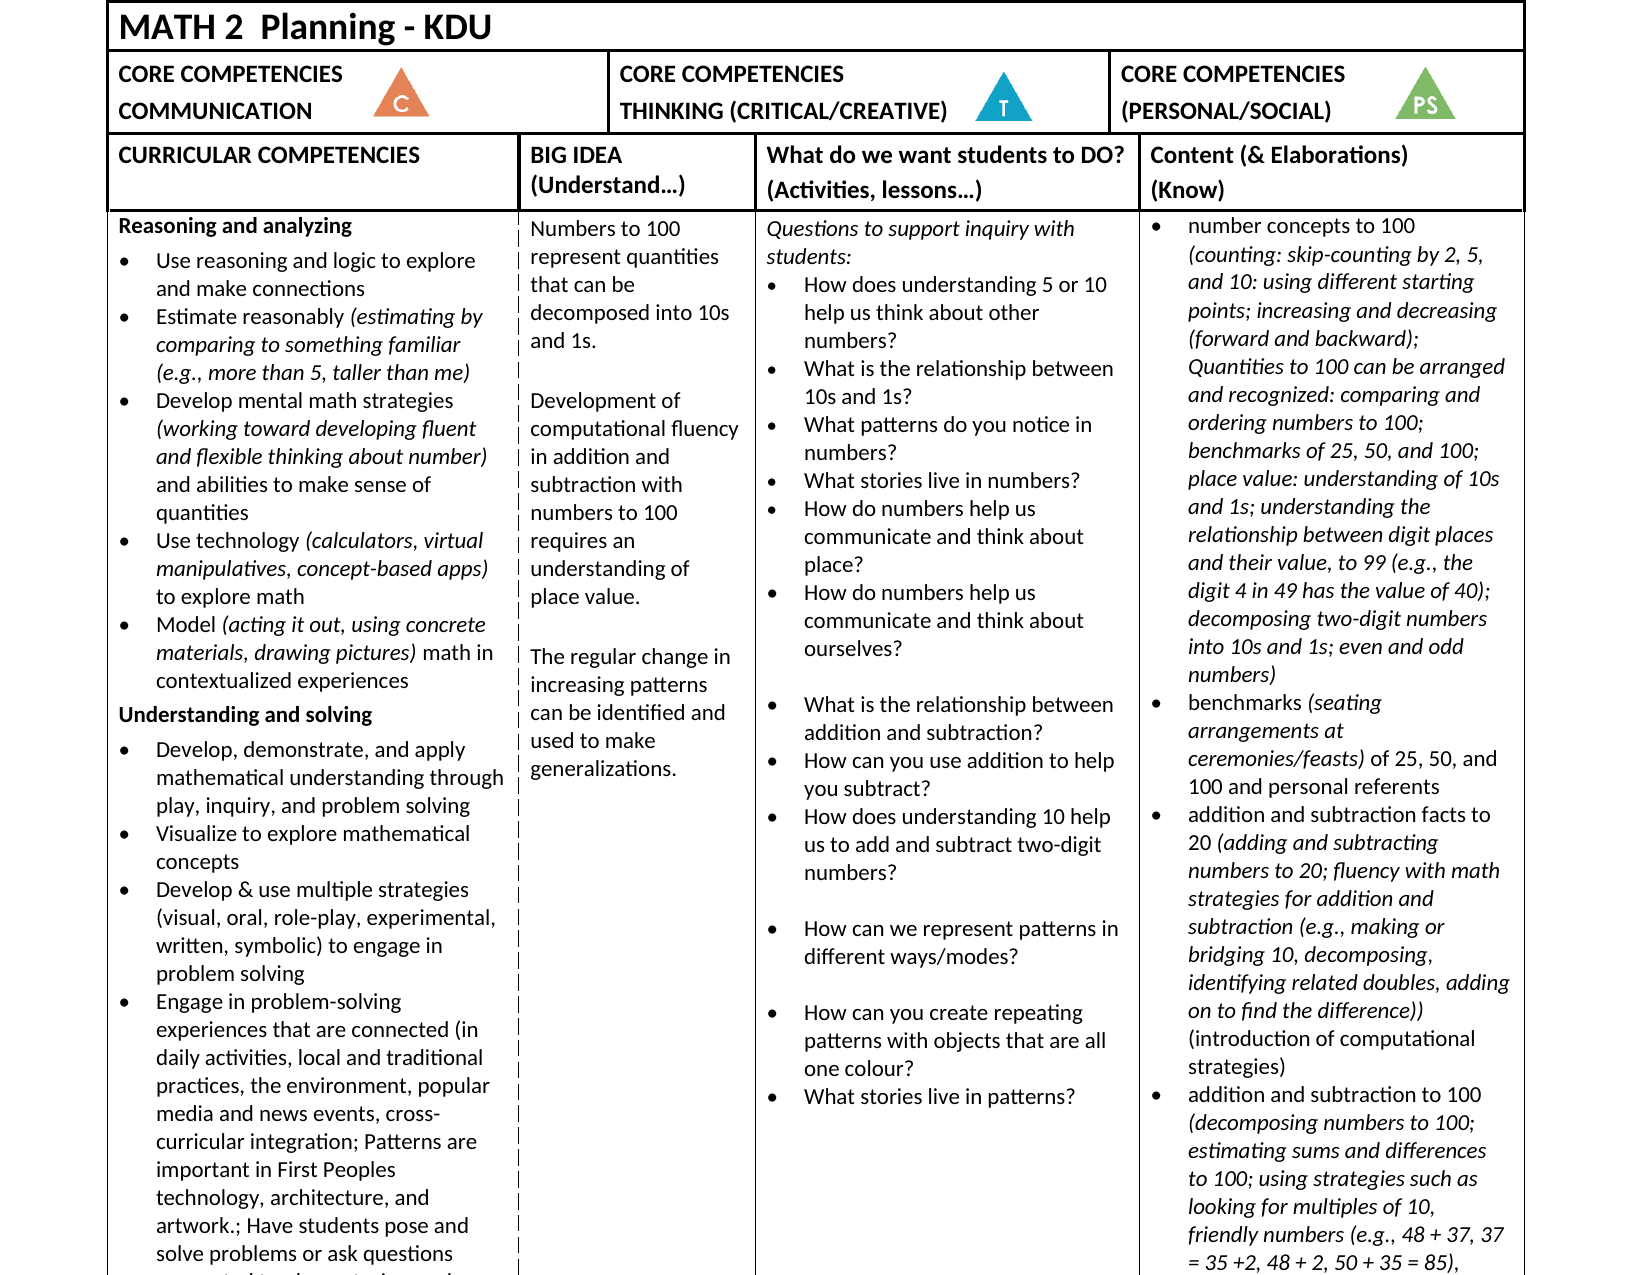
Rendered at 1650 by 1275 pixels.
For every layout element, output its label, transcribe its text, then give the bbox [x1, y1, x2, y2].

table_cell BIG IDEA (Understand…) [521, 135, 754, 208]
table_cell CURRICULAR COMPETENCIES [109, 135, 517, 208]
table_cell number concepts to 100 (counting: skip-counting by 2, 5, and 10: using different starting points; increasing and decreasing (forward and backward); Quantities to 100 can be arranged and recognized: comparing and ordering numbers to 100; benchmarks of 25, 50, and 100; place value: understanding of 10s and 1s; understanding the relationship between digit places and their value, to 99 (e.g., the digit 4 in 49 has the value of 40); decomposing two-digit numbers into 10s and 1s; even and odd numbers) benchmarks (seating arrangements at ceremonies/feasts) of 25, 50, and 100 and personal referents addition and subtraction facts to 20 (adding and subtracting numbers to 20; fluency with math strategies for addition and subtraction (e.g., making or bridging 10, decomposing, identifying related doubles, adding on to find the difference)) (introduction of computational strategies) addition and subtraction to 100 (decomposing numbers to 100; estimating sums and differences to 100; using strategies such as looking for multiples of 10, friendly numbers (e.g., 48 + 37, 37 = 35 +2, 48 + 2, 50 + 35 = 85), decomposing into 10s and 1s and recomposing (e.g., 48 + 37, 40 + 30 = 70, 8 +7 = 15, 70 +15 = 85), and compensating (e.g., 48 + 37, 48 +2 = 50, 37 – 2 = 35,; 50 + 35 = 80); adding up to find the difference; using an open number line, hundred chart, ten-frames; using addition and subtraction in real-life contexts and problem-based situations; whole-class number talks) repeating and increasing patterns (exploring more complex repeating patterns (e.g., positional patterns, circular patterns); identifying the core of repeating patterns (e.g., the pattern of the pattern that repeats over and over); increasing patterns using manipulatives, sounds, actions, and numbers (0 to 100); Métis finger weaving; First Peoples head/armband patterning; online video and text: Small Number Counts to 10; (mathcatcher.irmacs.sfu.ca/story/small-number-counts-100)) Change in quantity (numerically describing a change in quantity (e.g., for 6 + n = 10, visualize the change in quantity by using ten-frames, hundred charts, etc.)) using pictorial and symbolic representation symbolic representation of equality and inequality financial literacy (counting simple mixed combinations of coins to 100 cents; Introduction to the concepts of spending and saving, integrating the concepts of wants and needs.; role-playing financial transactions (e.g., using bills and coins)) — coin combinations to 100 cents, and spending and saving [1140, 209, 1524, 1275]
table_cell Content (& Elaborations) (Know) [1141, 135, 1523, 208]
table_cell CORE COMPETENCIES THINKING (CRITICAL/CREATIVE) [610, 52, 1108, 132]
picture [970, 67, 1034, 125]
table_cell CORE COMPETENCIES COMMUNICATION [109, 52, 607, 132]
table_cell Numbers to 100 represent quantities that can be decomposed into 10s and 1s. Development of computational fluency in addition and subtraction with numbers to 100 requires an understanding of place value. The regular change in increasing patterns can be identified and used to make generalizations. [519, 212, 755, 1275]
table_header MATH 2 Planning - KDU [109, 3, 1523, 49]
table_cell Questions to support inquiry with students: How does understanding 5 or 10 help us think about other numbers? What is the relationship between 10s and 1s? What patterns do you notice in numbers? What stories live in numbers? How do numbers help us communicate and think about place? How do numbers help us communicate and think about ourselves? What is the relationship between addition and subtraction? How can you use addition to help you subtract? How does understanding 10 help us to add and subtract two-digit numbers? How can we represent patterns in different ways/modes? How can you create repeating patterns with objects that are all one colour? What stories live in patterns? [756, 212, 1139, 1275]
table_cell What do we want students to DO? (Activities, lessons…) [757, 135, 1138, 208]
picture [1387, 61, 1458, 123]
table_cell CORE COMPETENCIES (PERSONAL/SOCIAL) [1111, 52, 1523, 132]
table_cell Reasoning and analyzing Use reasoning and logic to explore and make connections Estimate reasonably (estimating by comparing to something familiar (e.g., more than 5, taller than me) Develop mental math strategies (working toward developing fluent and flexible thinking about number) and abilities to make sense of quantities Use technology (calculators, virtual manipulatives, concept-based apps) to explore math Model (acting it out, using concrete materials, drawing pictures) math in contextualized experiences Understanding and solving Develop, demonstrate, and apply mathematical understanding through play, inquiry, and problem solving Visualize to explore mathematical concepts Develop & use multiple strategies (visual, oral, role-play, experimental, written, symbolic) to engage in problem solving Engage in problem-solving experiences that are connected (in daily activities, local and traditional practices, the environment, popular media and news events, cross-curricular integration; Patterns are important in First Peoples technology, architecture, and artwork.; Have students pose and solve problems or ask questions connected to place, stories, and cultural practices.) to place, story, and cultural practices relevant to the local First Peoples communities, the local community and other cultures Communicating and representing Communicate (concretely, pictorially, symbolically, and by using spoken or written language to express, describe, explain, and apply mathematical ideas; using technology such as screencasting apps, digital photos) math thinking in many ways Use mathematical vocabulary and language to contribute to mathematical discussions Explain and justify (using mathematical arguments; “Prove it!”) mathematical ideas and decisions Represent mathematical ideas in concrete, pictorial, and symbolic forms (Use local materials gathered outside for concrete and pictorial representations.) Connecting and reflecting Reflect (sharing the mathematical thinking of self and others, including evaluating strategies and solutions, extending, and posing new problems and questions) on mathematical thinking Connect mathematical concepts to each other and to other areas and personal interests (to develop a sense of how mathematics helps us understand ourselves and the world around us (e.g., daily activities, local and traditional practices, the environment, popular media and news events, social justice, and cross-curricular integration) Incorporate (how ovoid has different look to represent different animal parts; invite local First Peoples Elders and knowledge keepers to share their knowledge.) First Peoples worldviews and perspectives to make connections (Bishop’s cultural practices: counting, measuring, locating, designing, playing, explaining (csus.edu/indiv/o/oreyd/ACP.htm_files/abishop.htm); aboriginaleducation.ca; Teaching Mathematics in a First Nations Context,; FNESC fnesc.ca/k-7/) to mathematical concepts [108, 210, 519, 1275]
picture [367, 64, 432, 124]
